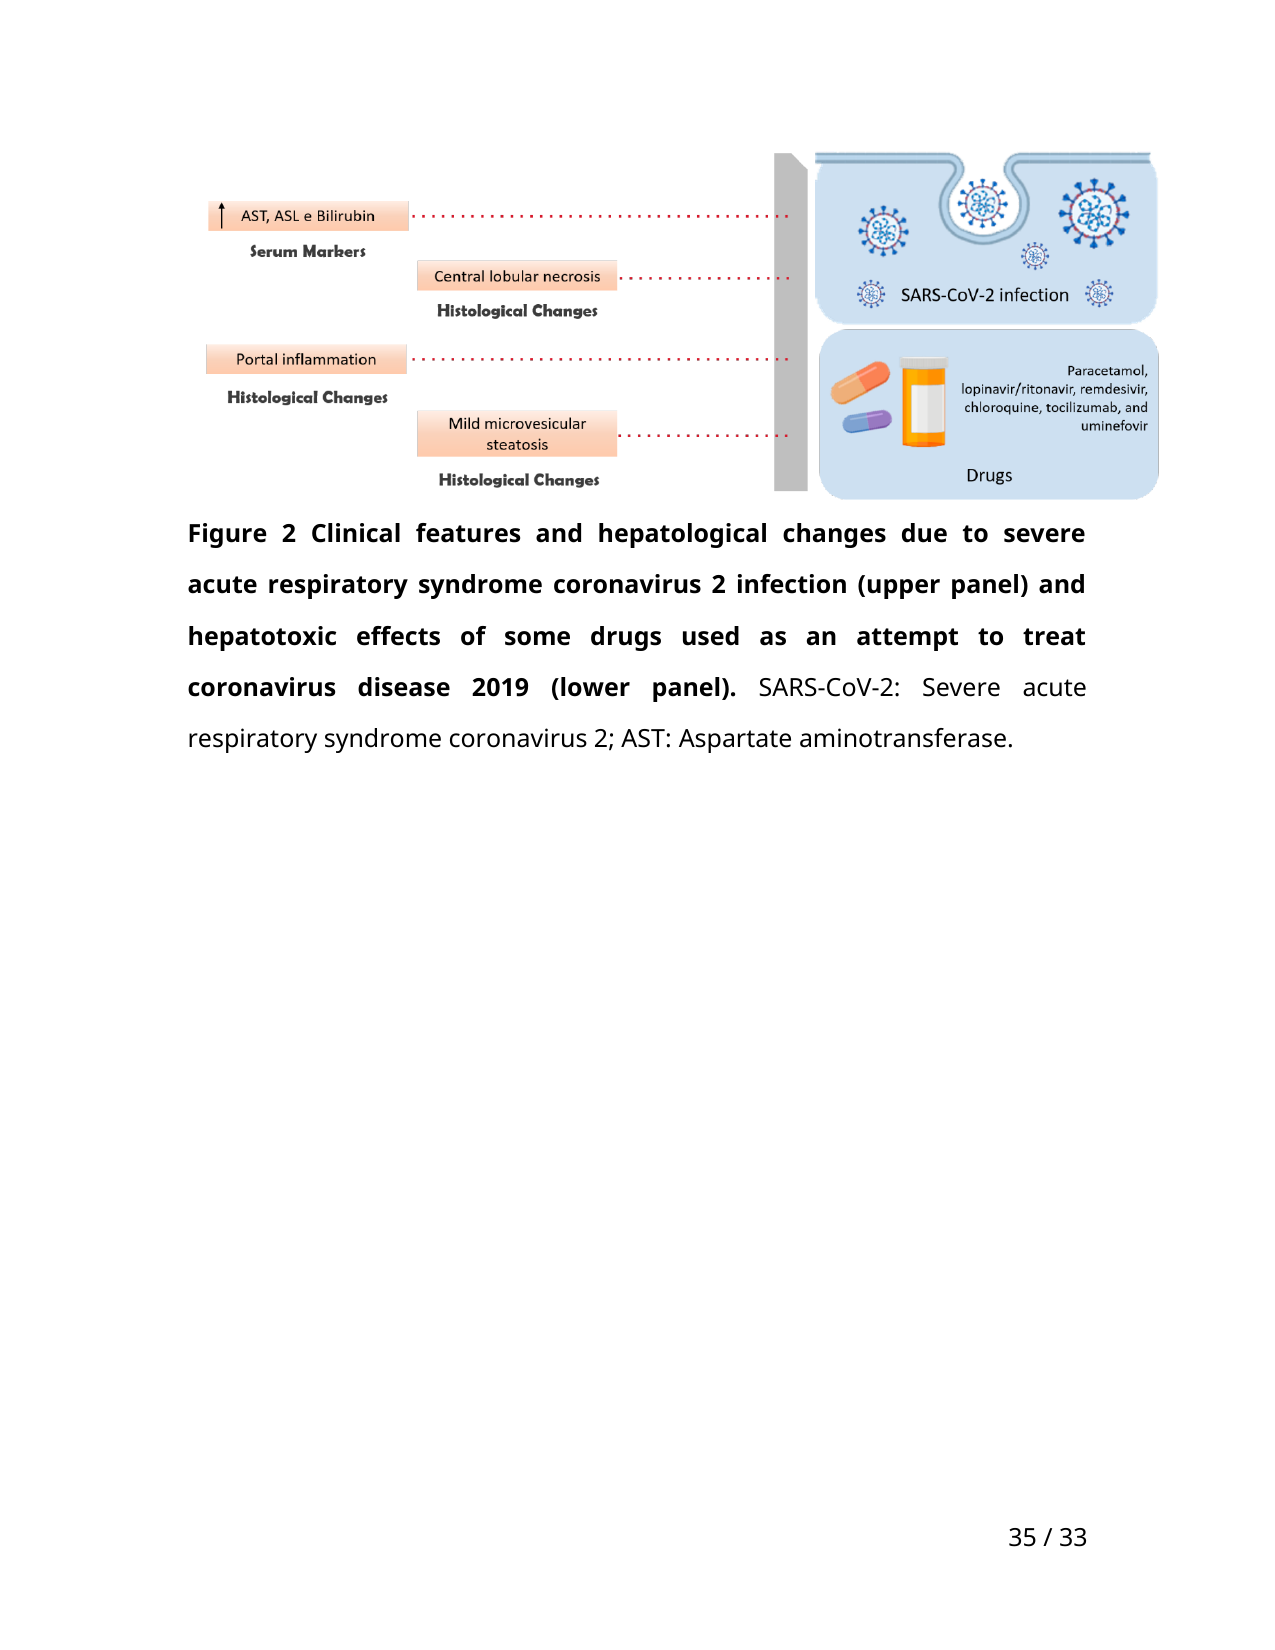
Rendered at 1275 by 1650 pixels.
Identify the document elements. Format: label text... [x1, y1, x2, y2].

text Figure 2 Clinical features and hepatological changes due to severe acute respiratory syndrome coronavirus 2 infection (upper panel) and hepatotoxic effects of some drugs used as an attempt to treat coronavirus disease 2019 (lower panel). SARS-CoV-2: Severe acute respiratory syndrome coronavirus 2; AST: Aspartate aminotransferase. [187, 500, 1087, 754]
picture [187, 150, 1163, 500]
